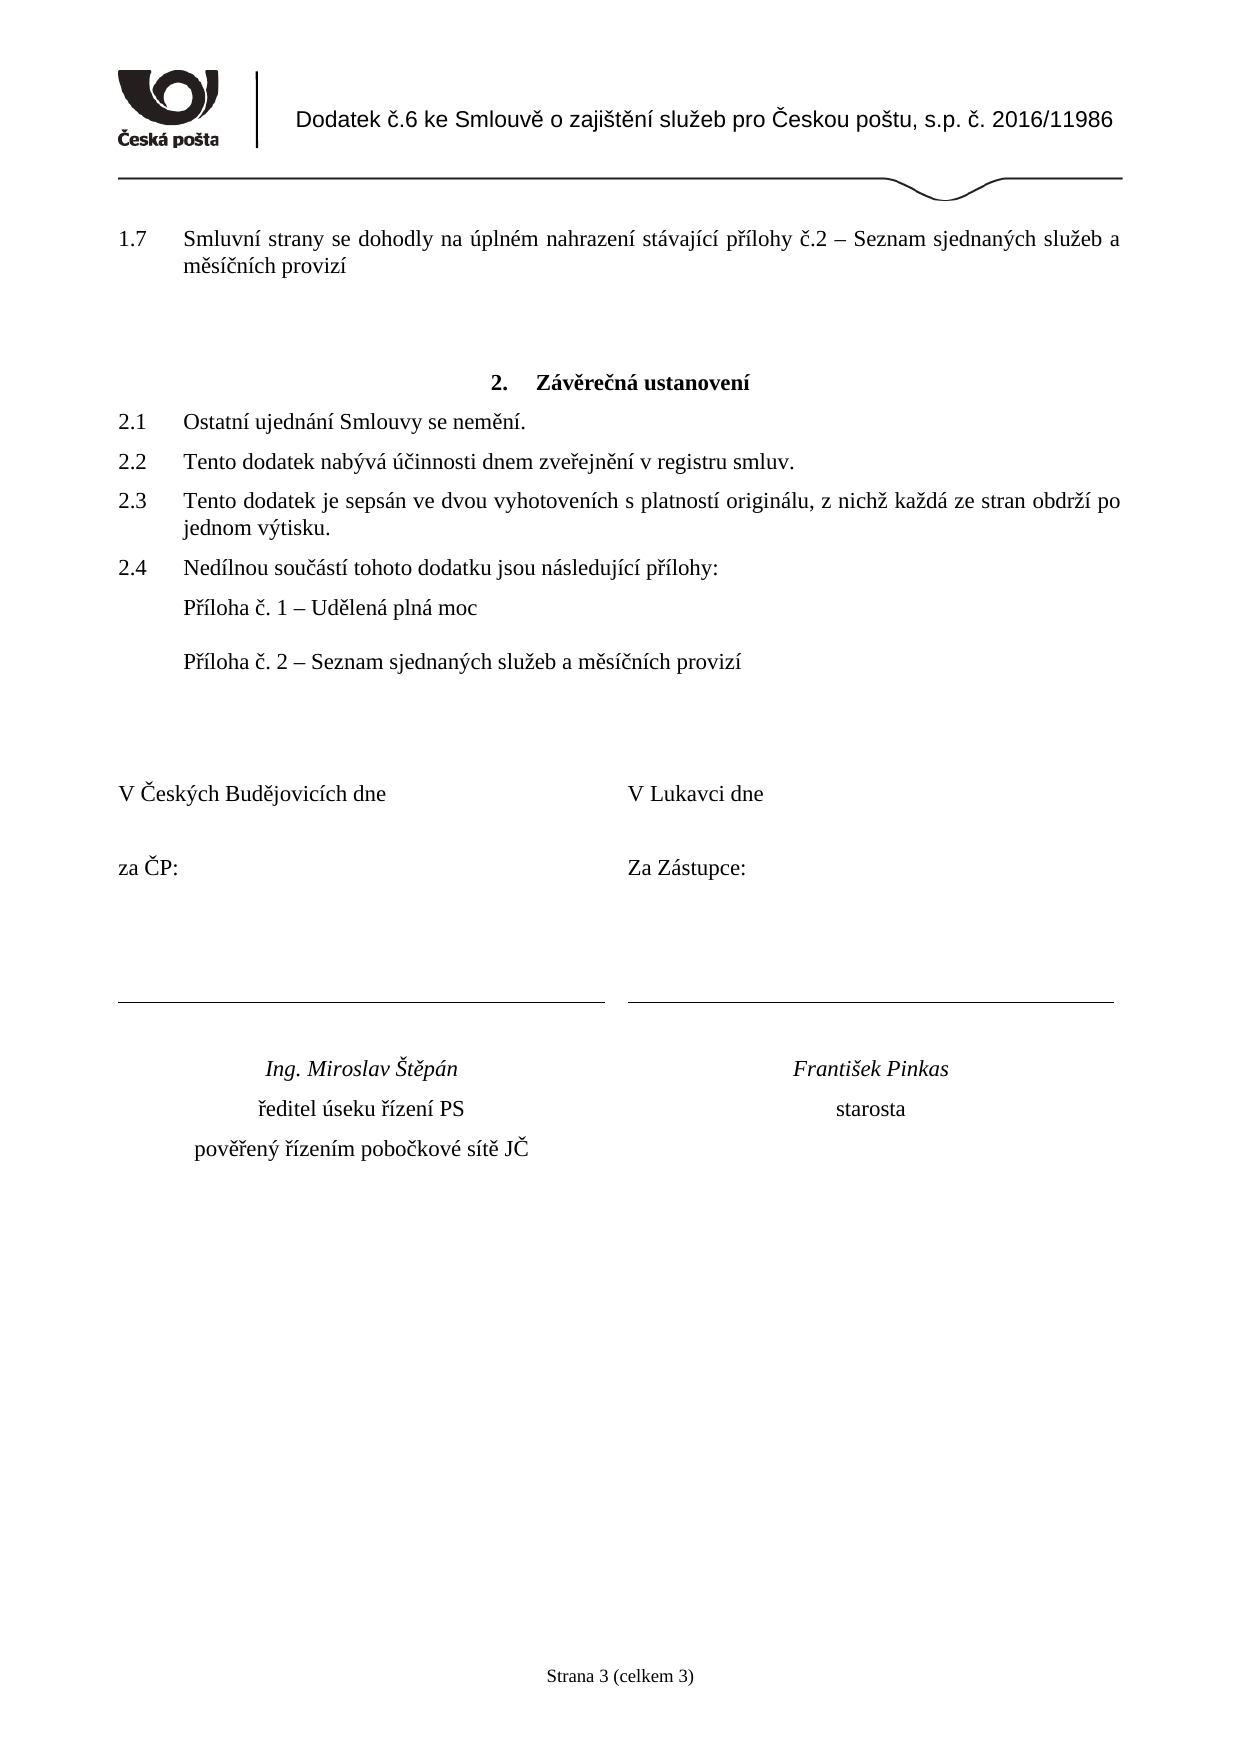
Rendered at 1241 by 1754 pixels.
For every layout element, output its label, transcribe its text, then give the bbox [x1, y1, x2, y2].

text Závěrečná ustanovení [118, 368, 1122, 395]
table_cell Ing. Miroslav Štěpán ředitel úseku řízení PS pověřený řízením pobočkové sítě JČ [107, 1055, 616, 1174]
table_header V Českých Budějovicích dne [107, 780, 616, 854]
text Příloha č. 1 – Udělená plná moc [183, 593, 1122, 620]
table_header V Lukavci dne [616, 780, 1125, 854]
table_cell [616, 973, 1125, 1055]
table_cell za ČP: [107, 854, 616, 972]
text Tento dodatek je sepsán ve dvou vyhotoveních s platností originálu, z nichž každá ze stran obdrží po jednom výtisku. [118, 487, 1122, 541]
text Smluvní strany se dohodly na úplném nahrazení stávající přílohy č.2 – Seznam sjednaných služeb a měsíčních provizí [118, 224, 1122, 279]
table_cell František Pinkas starosta [616, 1055, 1125, 1174]
picture [118, 177, 1123, 201]
text Ostatní ujednání Smlouvy se nemění. [118, 408, 1122, 435]
table_cell [107, 973, 616, 1055]
text Nedílnou součástí tohoto dodatku jsou následující přílohy: [118, 554, 1122, 581]
table_cell Za Zástupce: [616, 854, 1125, 972]
text Příloha č. 2 – Seznam sjednaných služeb a měsíčních provizí [183, 647, 1122, 674]
text Tento dodatek nabývá účinnosti dnem zveřejnění v registru smluv. [118, 447, 1122, 474]
picture [118, 70, 219, 148]
